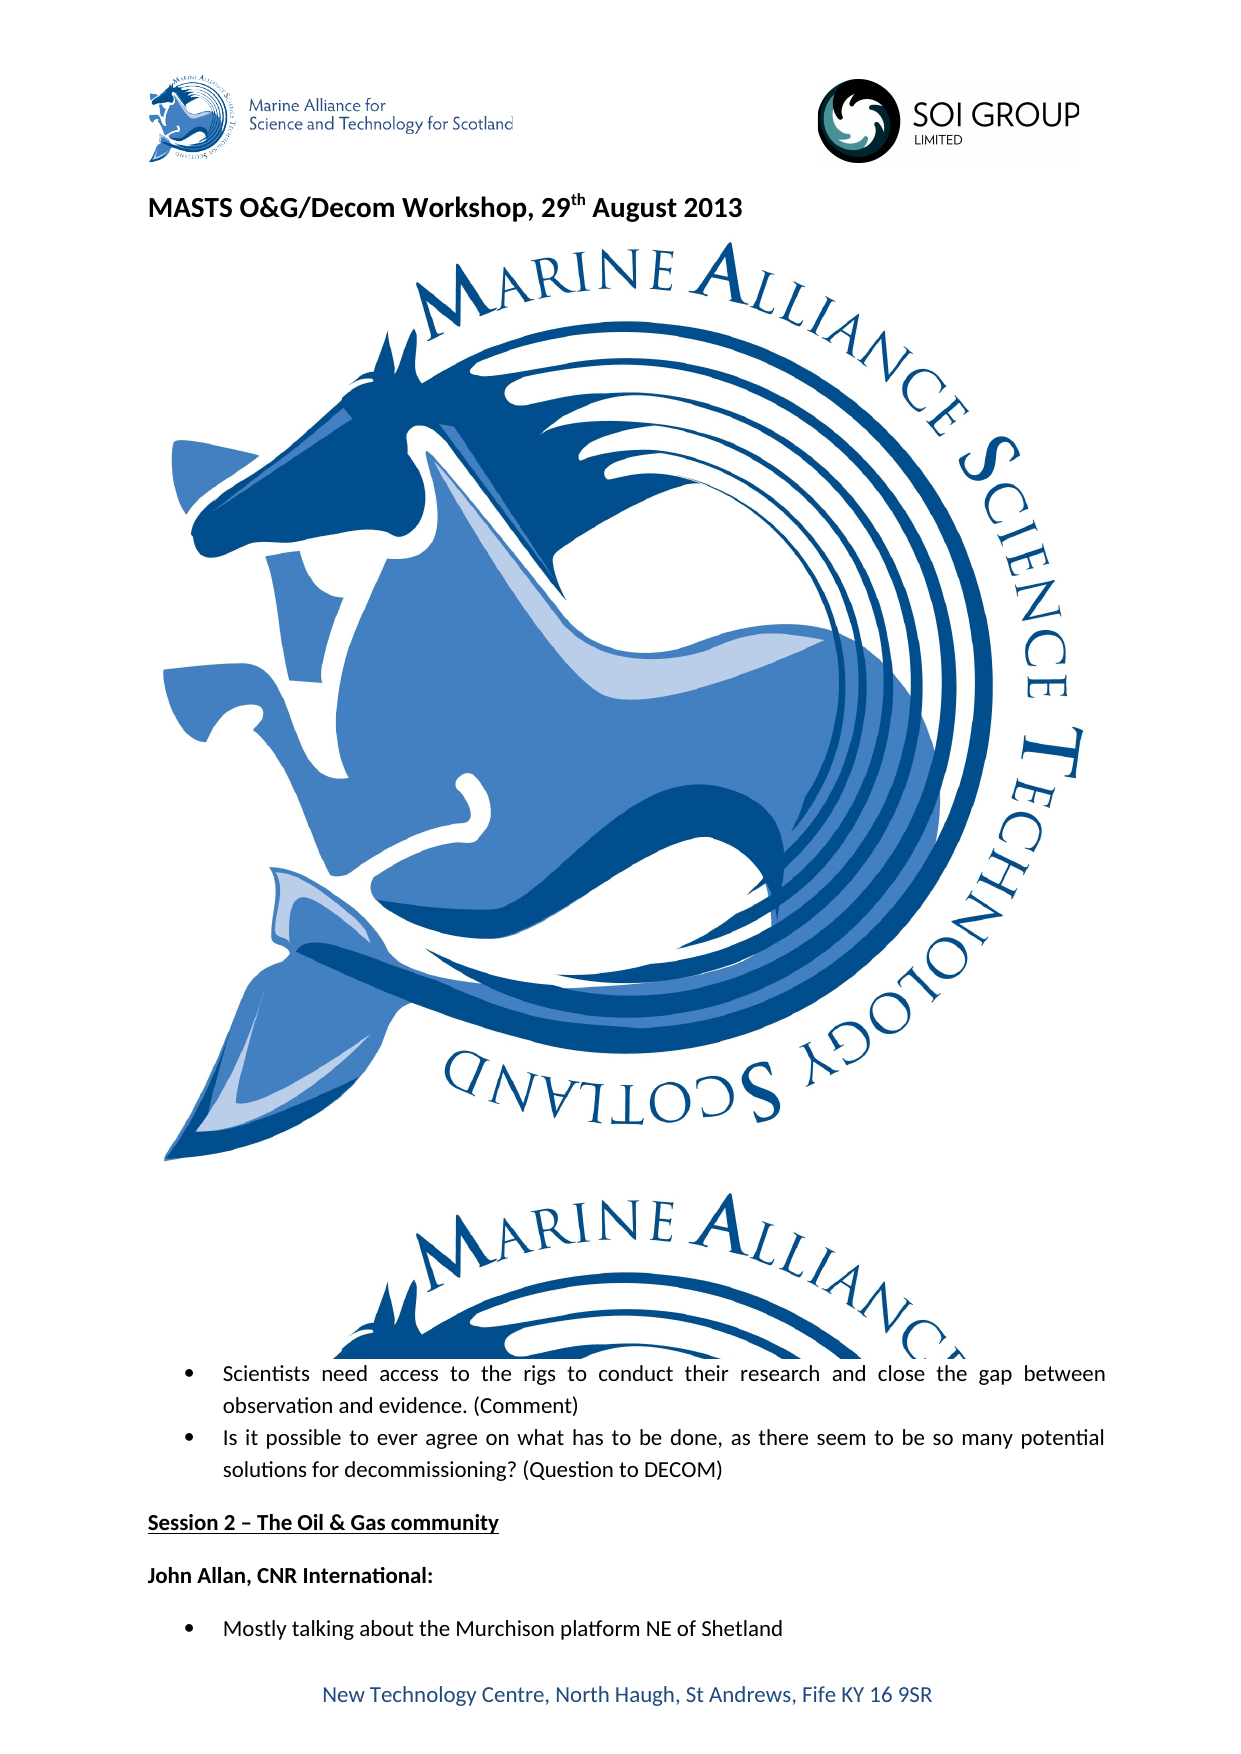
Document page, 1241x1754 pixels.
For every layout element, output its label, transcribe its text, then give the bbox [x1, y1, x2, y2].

picture [147, 73, 513, 163]
list Is it possible to ever agree on what has to be done, as there seem to be so many potential solutions for decommissioning? (Question to DECOM) [185, 1423, 1107, 1483]
picture [817, 79, 1080, 163]
text John Allan: [148, 1562, 1107, 1589]
text Session 2 [148, 1508, 1107, 1537]
list Scientists need access to the rigs to conduct their research and close the gap between observation and evidence. (Comment) [185, 1359, 1107, 1419]
list Mostly talking about the Murchison platform NE of Shetland [185, 1614, 1107, 1643]
